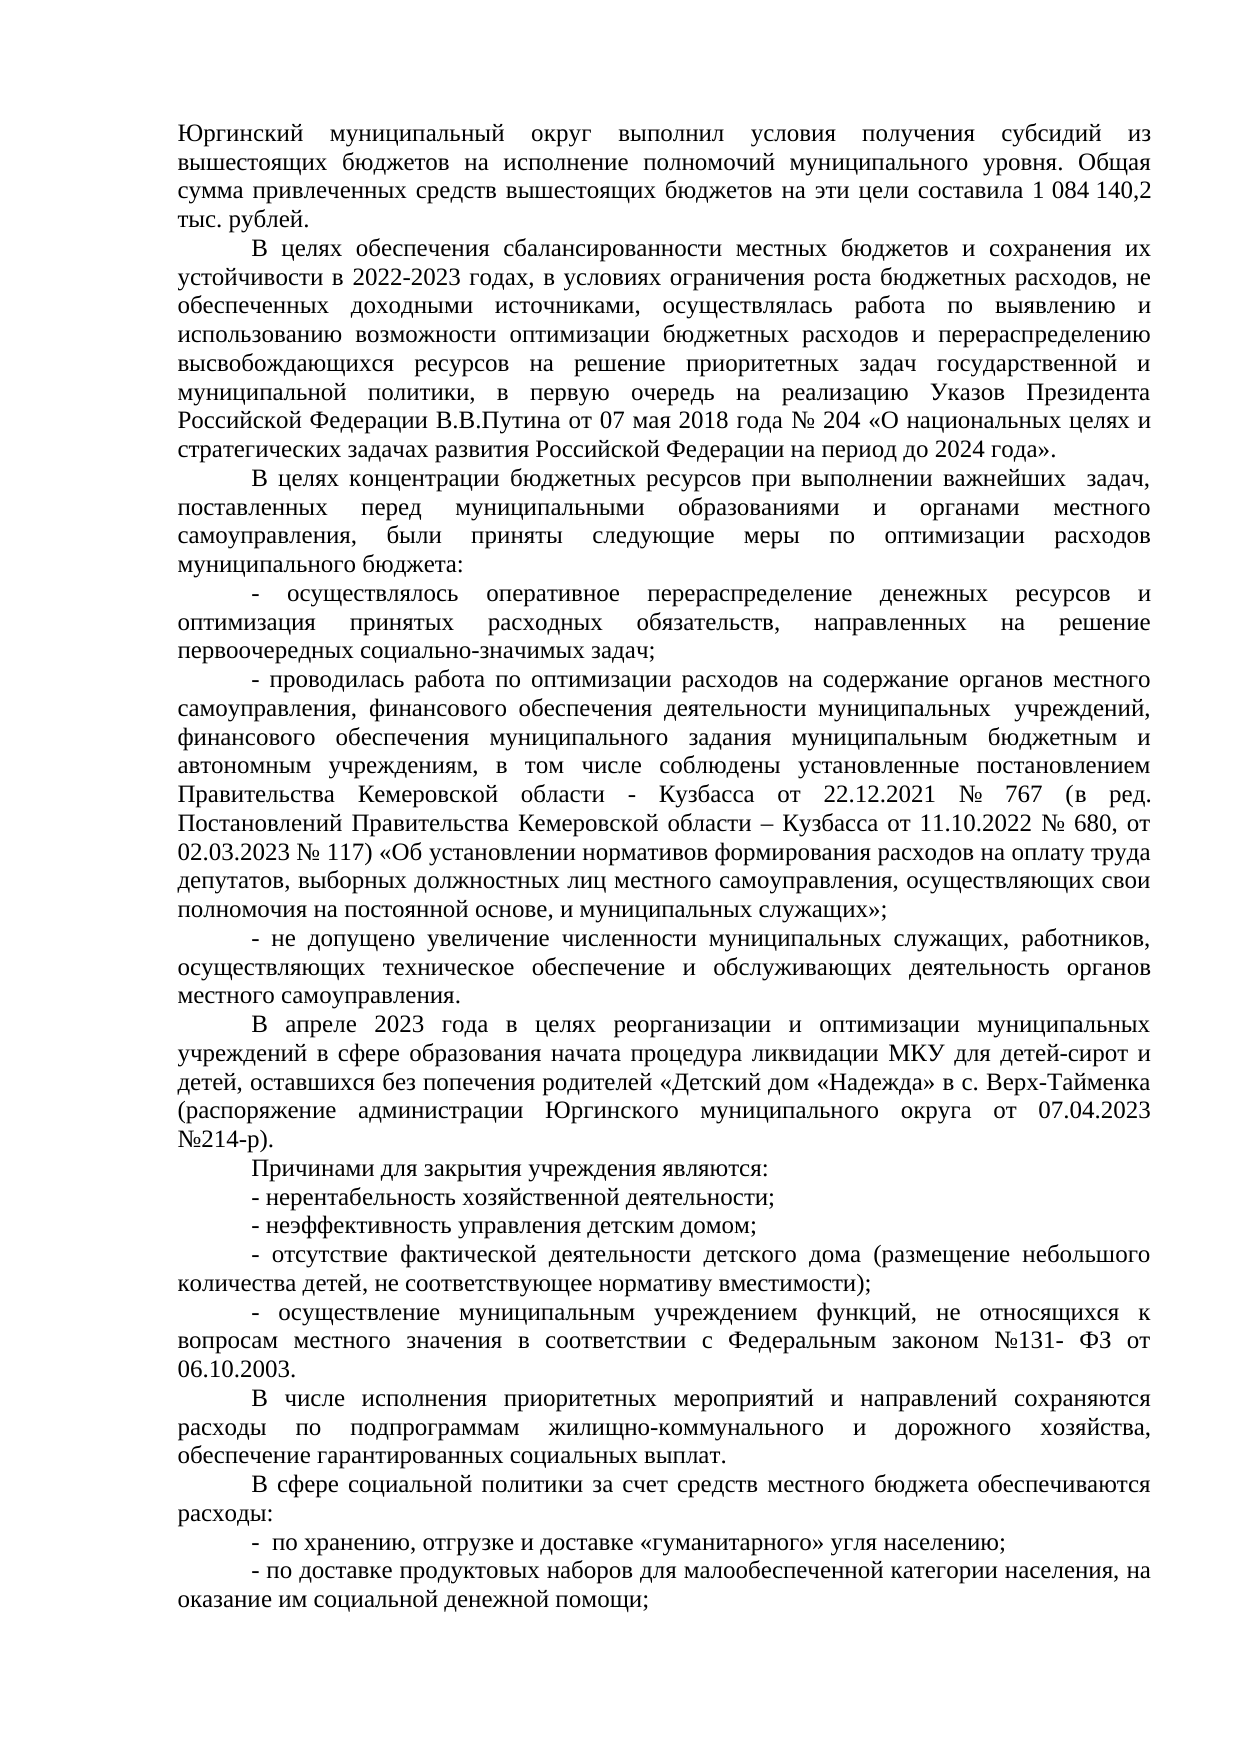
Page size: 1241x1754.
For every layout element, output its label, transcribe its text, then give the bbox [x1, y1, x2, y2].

text - осуществление муниципальным учреждением функций, не относящихся к вопросам местного значения в соответствии с Федеральным законом №131- ФЗ от 06.10.2003. [177, 1297, 1152, 1383]
text В целях обеспечения сбалансированности местных бюджетов и сохранения их устойчивости в 2022-2023 годах, в условиях ограничения роста бюджетных расходов, не обеспеченных доходными источниками, осуществлялась работа по выявлению и использованию возможности оптимизации бюджетных расходов и перераспределению высвобождающихся ресурсов на решение приоритетных задач государственной и муниципальной политики, в первую очередь на реализацию Указов Президента Российской Федерации В.В.Путина от 07 мая 2018 года № 204 «О национальных целях и стратегических задачах развития Российской Федерации на период до 2024 года». [177, 233, 1152, 463]
text В числе исполнения приоритетных мероприятий и направлений сохраняются расходы по подпрограммам жилищно-коммунального и дорожного хозяйства, обеспечение гарантированных социальных выплат. [177, 1383, 1152, 1469]
text В сфере социальной политики за счет средств местного бюджета обеспечиваются расходы: [177, 1469, 1152, 1527]
text - неэффективность управления детским домом; [177, 1211, 1152, 1239]
text - нерентабельность хозяйственной деятельности; [177, 1182, 1152, 1211]
text - проводилась работа по оптимизации расходов на содержание органов местного самоуправления, финансового обеспечения деятельности муниципальных учреждений, финансового обеспечения муниципального задания муниципальным бюджетным и автономным учреждениям, в том числе соблюдены установленные постановлением Правительства Кемеровской области - Кузбасса от 22.12.2021 № 767 (в ред. Постановлений Правительства Кемеровской области – Кузбасса от 11.10.2022 № 680, от 02.03.2023 № 117) «Об установлении нормативов формирования расходов на оплату труда депутатов, выборных должностных лиц местного самоуправления, осуществляющих свои полномочия на постоянной основе, и муниципальных служащих»; [177, 664, 1152, 808]
text В целях концентрации бюджетных ресурсов при выполнении важнейших задач, поставленных перед муниципальными образованиями и органами местного самоуправления, были приняты следующие меры по оптимизации расходов муниципального бюджета: [177, 463, 1152, 578]
text - по хранению, отгрузке и доставке «гуманитарного» угля населению; [177, 1527, 1152, 1556]
subtitle Причинами для закрытия учреждения являются: [177, 1153, 1152, 1182]
text В апреле 2023 года в целях реорганизации и оптимизации муниципальных учреждений в сфере образования начата процедура ликвидации МКУ для детей-сирот и детей, оставшихся без попечения родителей «Детский дом «Надежда» в с. Верх-Тайменка (распоряжение администрации Юргинского муниципального округа от 07.04.2023 №214-р). [177, 1009, 1152, 1153]
text - по доставке продуктовых наборов для малообеспеченной категории населения, на оказание им социальной денежной помощи; [177, 1556, 1152, 1613]
text - не допущено увеличение численности муниципальных служащих, работников, осуществляющих техническое обеспечение и обслуживающих деятельность органов местного самоуправления. [177, 923, 1152, 1009]
text - проводилась работа по оптимизации расходов на содержание органов местного самоуправления, финансового обеспечения деятельности муниципальных учреждений, финансового обеспечения муниципального задания муниципальным бюджетным и автономным учреждениям, в том числе соблюдены установленные постановлением Правительства Кемеровской области - Кузбасса от 22.12.2021 № 767 (в ред. Постановлений Правительства Кемеровской области – Кузбасса от 11.10.2022 № 680, от 02.03.2023 № 117) «Об установлении нормативов формирования расходов на оплату труда депутатов, выборных должностных лиц местного самоуправления, осуществляющих свои полномочия на постоянной основе, и муниципальных служащих»; [177, 837, 1152, 923]
text - осуществлялось оперативное перераспределение денежных ресурсов и оптимизация принятых расходных обязательств, направленных на решение первоочередных социально-значимых задач; [177, 578, 1152, 664]
text - отсутствие фактической деятельности детского дома (размещение небольшого количества детей, не соответствующее нормативу вместимости); [177, 1239, 1152, 1297]
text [177, 118, 1152, 233]
